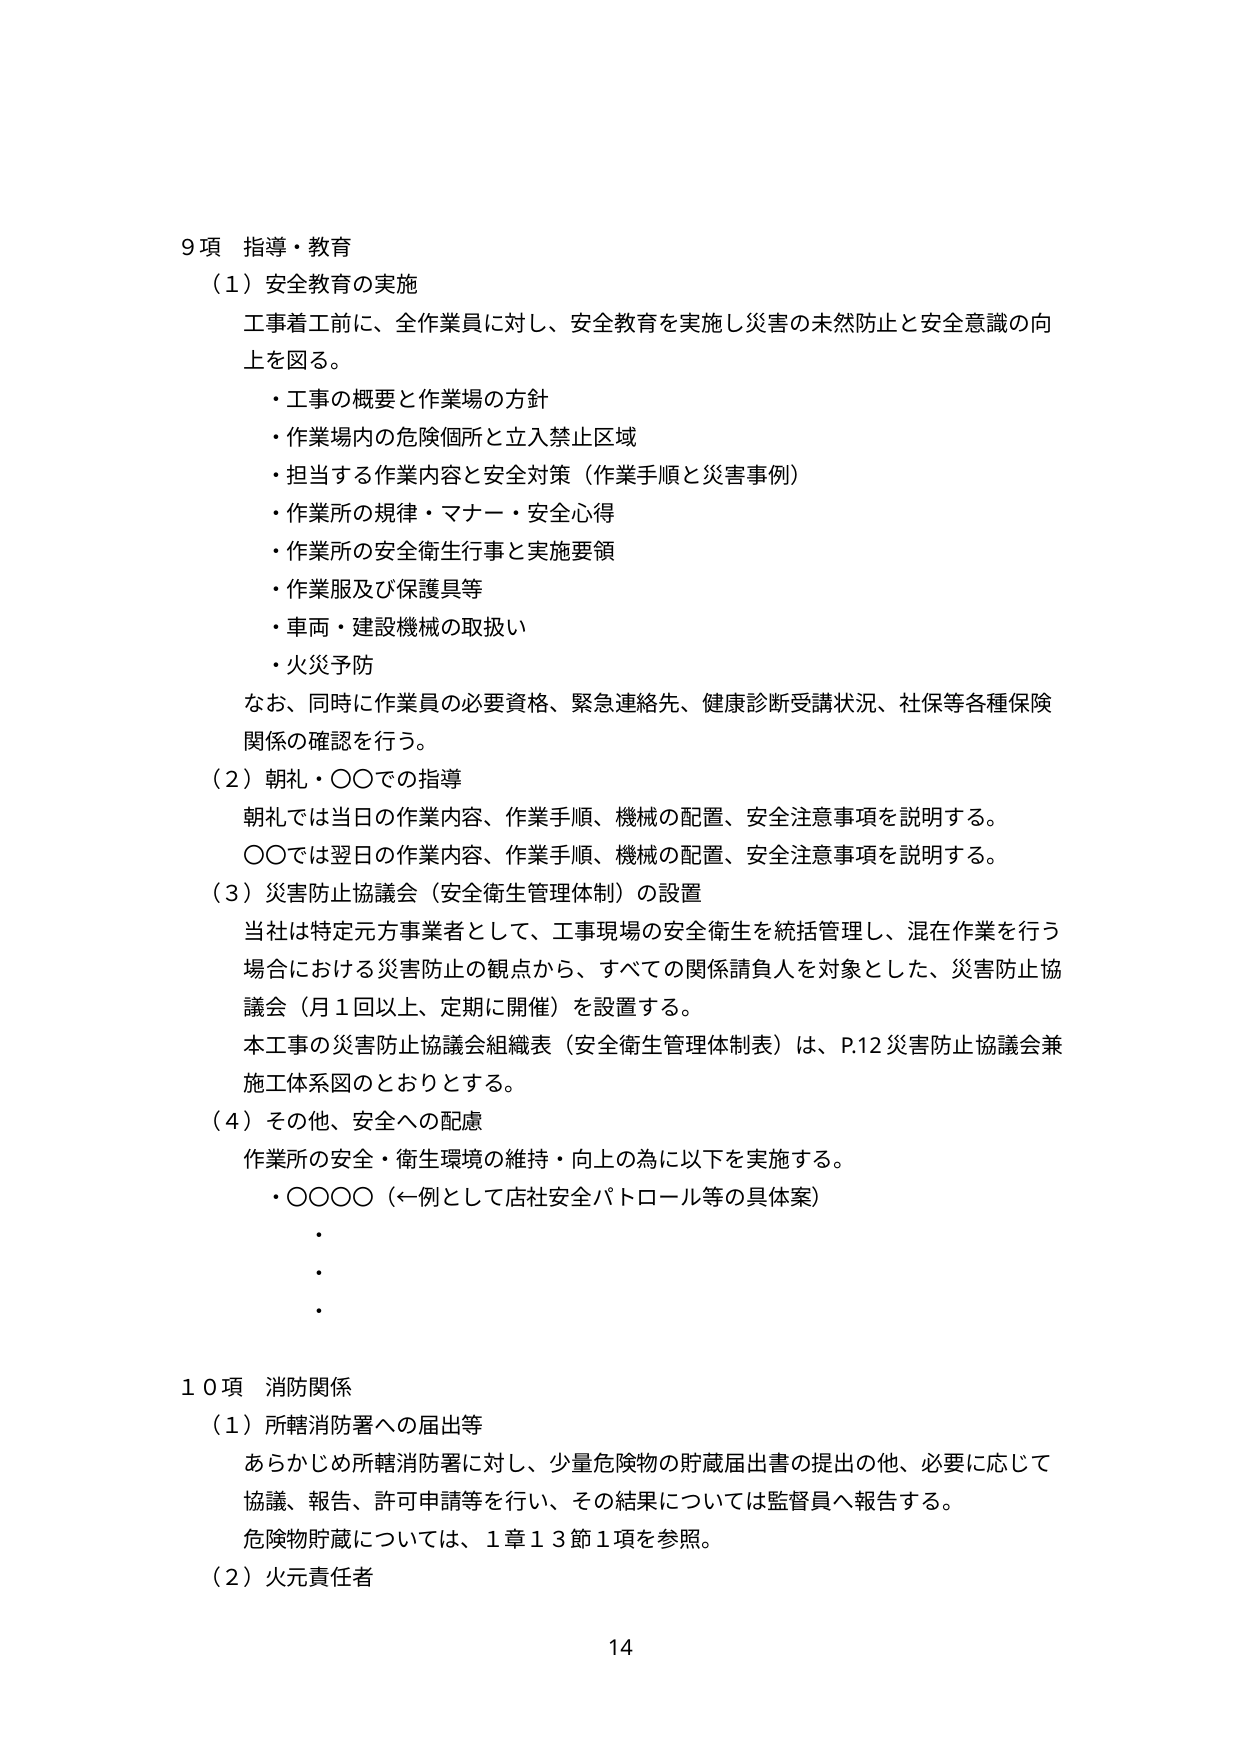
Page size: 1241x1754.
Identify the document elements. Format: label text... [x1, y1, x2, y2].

text （１）安全教育の実施 [177, 264, 1063, 302]
text 当社は特定元方事業者として、工事現場の安全衛生を統括管理し、混在作業を行う場合における災害防止の観点から、すべての関係請負人を対象とした、災害防止協議会（月１回以上、定期に開催）を設置する。 [244, 911, 1063, 1025]
text 朝礼では当日の作業内容、作業手順、機械の配置、安全注意事項を説明する。 [177, 797, 1063, 835]
text ・担当する作業内容と安全対策（作業手順と災害事例） [177, 454, 1063, 492]
text ・火災予防 [177, 644, 1063, 683]
text （２）火元責任者 [177, 1557, 1063, 1595]
text 危険物貯蔵については、１章１３節１項を参照。 [177, 1519, 1063, 1557]
text （３）災害防止協議会（安全衛生管理体制）の設置 [199, 873, 1063, 911]
text ・ [177, 1215, 1063, 1253]
text １０項 消防関係 [177, 1367, 1063, 1405]
text ・作業服及び保護具等 [177, 568, 1063, 607]
text （４）その他、安全への配慮 [177, 1101, 1063, 1139]
text 作業所の安全・衛生環境の維持・向上の為に以下を実施する。 [177, 1139, 1063, 1177]
text 〇〇では翌日の作業内容、作業手順、機械の配置、安全注意事項を説明する。 [177, 835, 1063, 873]
text ９項 指導・教育 [177, 226, 1063, 264]
text ・作業場内の危険個所と立入禁止区域 [177, 416, 1063, 454]
text ・車両・建設機械の取扱い [177, 607, 1063, 644]
text ・ [177, 1291, 1063, 1329]
text ・工事の概要と作業場の方針 [177, 378, 1063, 416]
text （２）朝礼・〇〇での指導 [177, 759, 1063, 797]
text 本工事の災害防止協議会組織表（安全衛生管理体制表）は、P.12災害防止協議会兼施工体系図のとおりとする。 [177, 1025, 1063, 1101]
text 工事着工前に、全作業員に対し、安全教育を実施し災害の未然防止と安全意識の向上を図る。 [243, 302, 1063, 378]
text ・〇〇〇〇（←例として店社安全パトロール等の具体案） [177, 1177, 1063, 1215]
text なお、同時に作業員の必要資格、緊急連絡先、健康診断受講状況、社保等各種保険関係の確認を行う。 [243, 683, 1063, 759]
text ・作業所の規律・マナー・安全心得 [177, 492, 1063, 531]
text あらかじめ所轄消防署に対し、少量危険物の貯蔵届出書の提出の他、必要に応じて協議、報告、許可申請等を行い、その結果については監督員へ報告する。 [243, 1443, 1063, 1519]
text ・作業所の安全衛生行事と実施要領 [177, 531, 1063, 568]
text （１）所轄消防署への届出等 [177, 1405, 1063, 1443]
text ・ [177, 1253, 1063, 1291]
